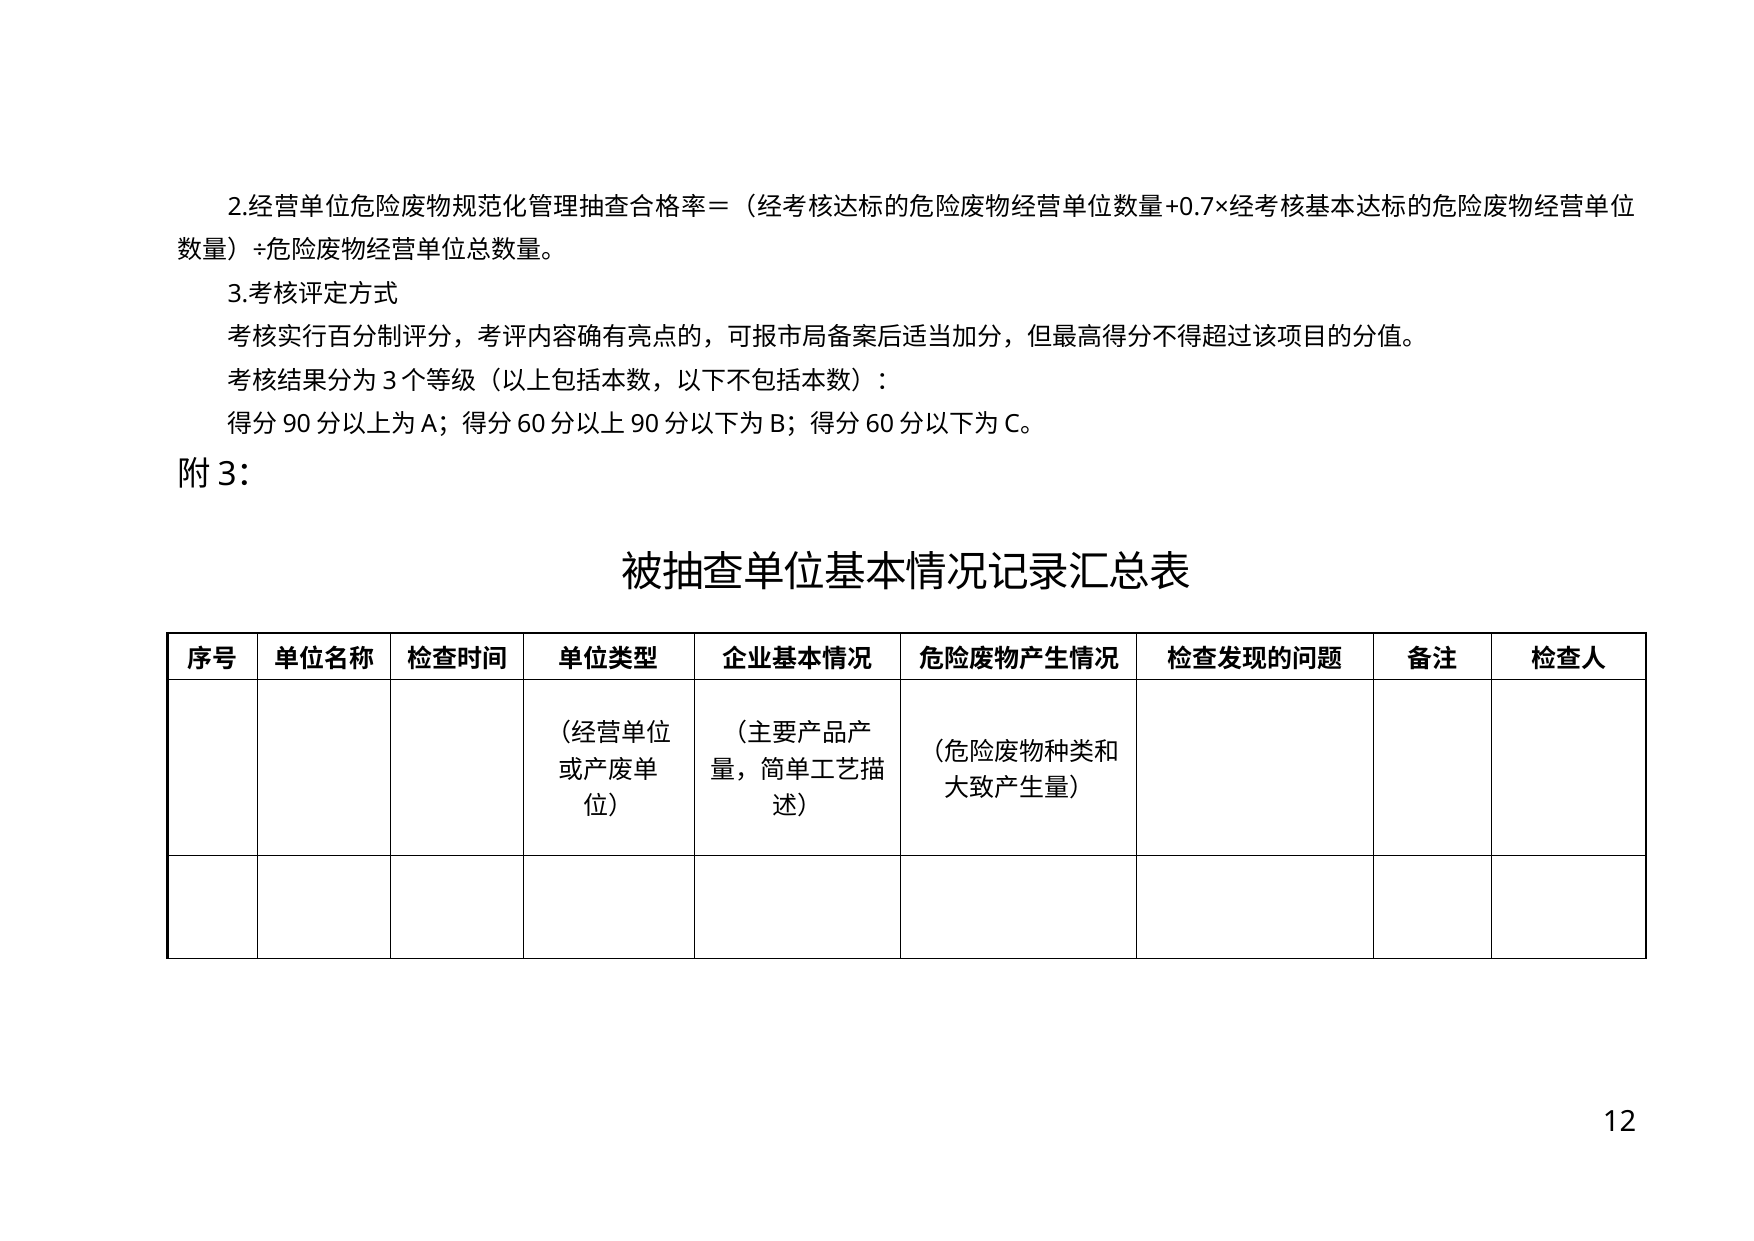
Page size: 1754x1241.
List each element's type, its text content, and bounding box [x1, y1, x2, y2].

table_header 危险废物产生情况 [901, 634, 1136, 679]
table_header 备注 [1374, 634, 1491, 679]
table_header 检查发现的问题 [1137, 634, 1373, 679]
table_cell [1137, 680, 1373, 854]
text 附3： [177, 447, 1636, 496]
text 得分90分以上为A；得分60分以上90分以下为B；得分60分以下为C。 [177, 404, 1636, 440]
table_cell [169, 680, 257, 854]
table_cell [1374, 856, 1491, 958]
table_header 企业基本情况 [695, 634, 900, 679]
text 被抽查单位基本情况记录汇总表 [177, 538, 1636, 599]
table_cell [695, 856, 900, 958]
table_header 检查时间 [391, 634, 523, 679]
table_cell [169, 856, 257, 958]
table_cell [901, 856, 1136, 958]
text 2.经营单位危险废物规范化管理抽查合格率＝（经考核达标的危险废物经营单位数量+0.7×经考核基本达标的危险废物经营单位数量）÷危险废物经营单位总数量。 [177, 186, 1636, 266]
table_cell [258, 680, 390, 854]
table_cell （经营单位或产废单位） [524, 680, 694, 854]
table_cell （危险废物种类和大致产生量） [901, 680, 1136, 854]
table_cell [1374, 680, 1491, 854]
text 3.考核评定方式 [177, 273, 1636, 309]
table_header 单位类型 [524, 634, 694, 679]
table_header 单位名称 [258, 634, 390, 679]
text 考核实行百分制评分，考评内容确有亮点的，可报市局备案后适当加分，但最高得分不得超过该项目的分值。 [177, 317, 1636, 353]
table_cell [1492, 680, 1645, 854]
table_cell （主要产品产量，简单工艺描述） [695, 680, 900, 854]
text 考核结果分为3个等级（以上包括本数，以下不包括本数）： [177, 360, 1636, 396]
table_cell [1137, 856, 1373, 958]
table_header 检查人 [1492, 634, 1645, 679]
table_cell [391, 680, 523, 854]
table_cell [391, 856, 523, 958]
table_cell [1492, 856, 1645, 958]
table_cell [258, 856, 390, 958]
table_cell [524, 856, 694, 958]
table_header 序号 [169, 634, 257, 679]
